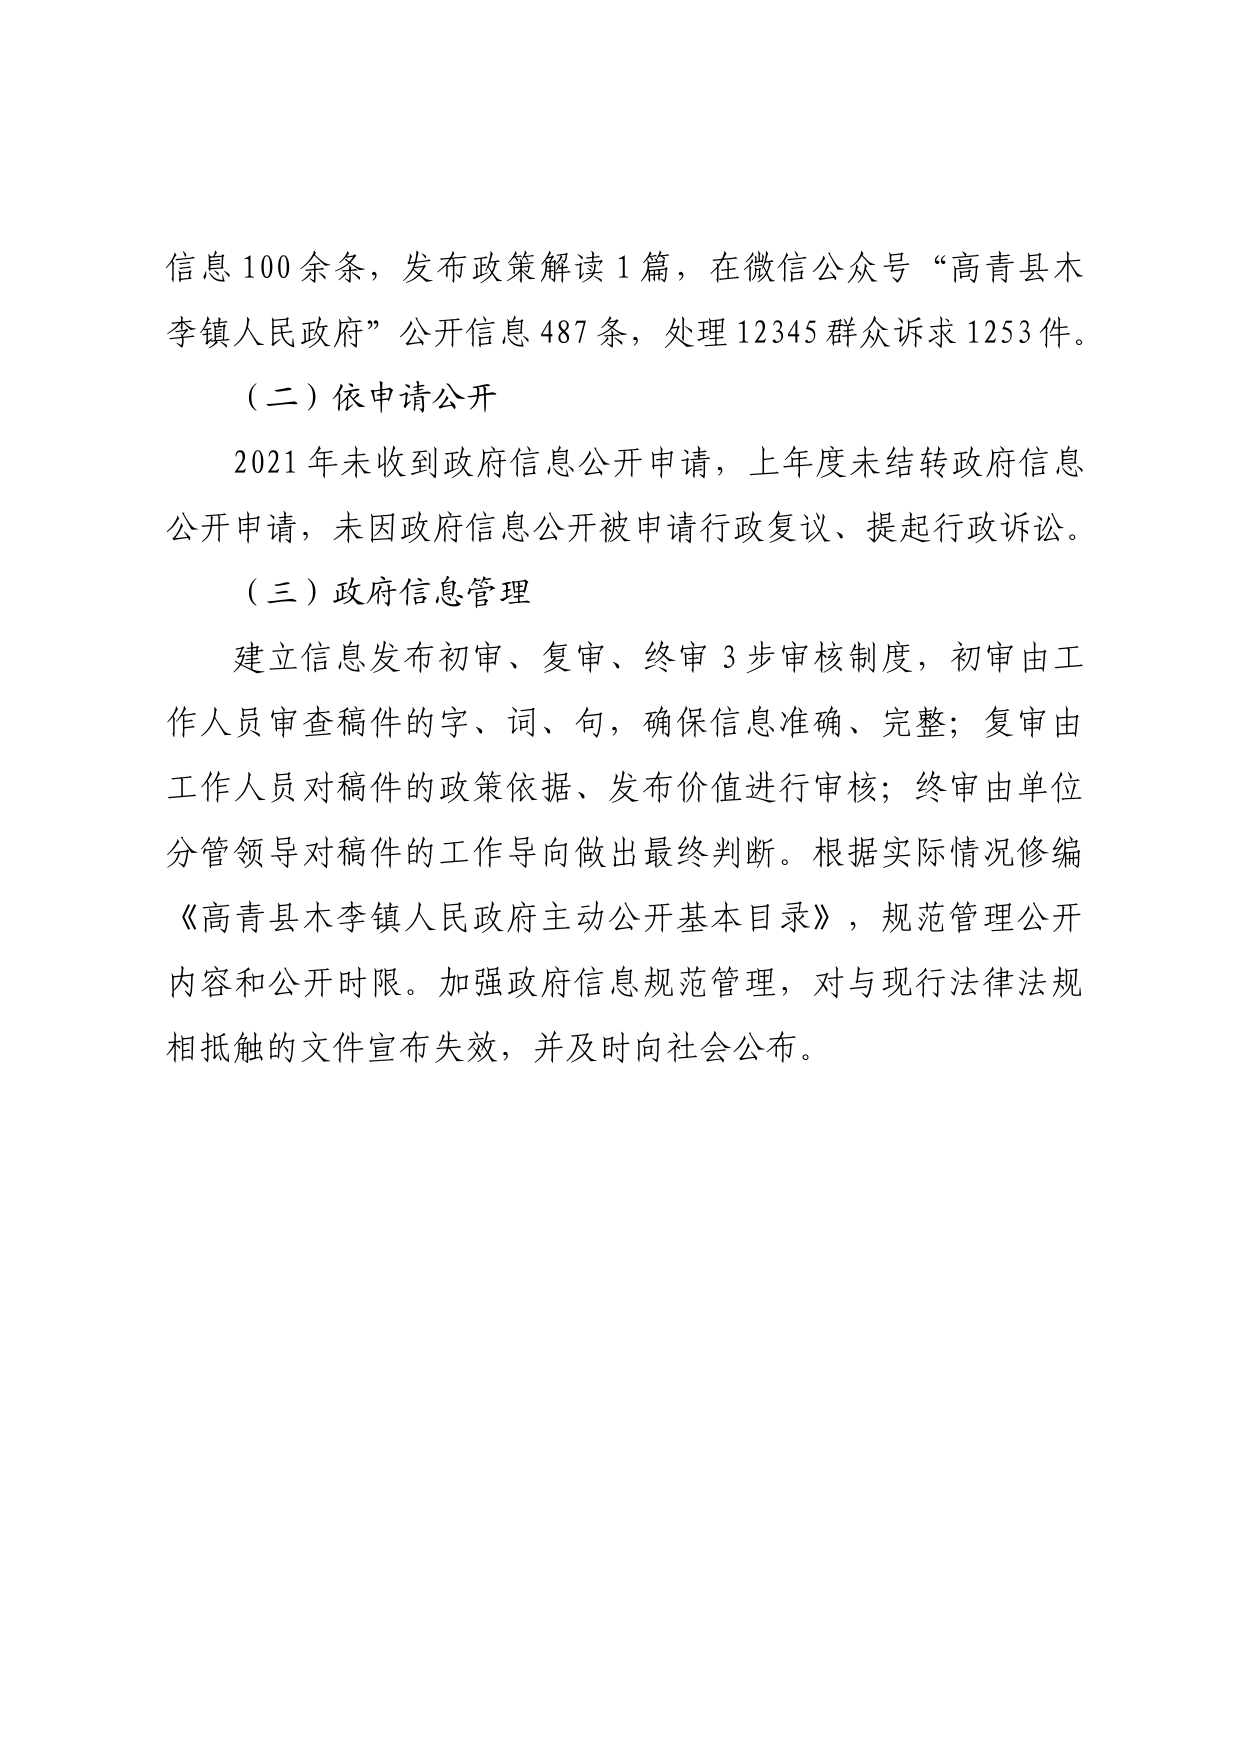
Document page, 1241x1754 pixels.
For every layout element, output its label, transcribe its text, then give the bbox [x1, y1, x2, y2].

text （三）政府信息管理 [165, 558, 1087, 623]
text （二）依申请公开 [165, 363, 1087, 428]
text 建立信息发布初审、复审、终审3步审核制度，初审由工作人员审查稿件的字、词、句，确保信息准确、完整；复审由工作人员对稿件的政策依据、发布价值进行审核；终审由单位分管领导对稿件的工作导向做出最终判断。根据实际情况修编《高青县木李镇人民政府主动公开基本目录》，规范管理公开内容和公开时限。加强政府信息规范管理，对与现行法律法规相抵触的文件宣布失效，并及时向社会公布。 [165, 623, 1087, 1078]
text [165, 233, 1087, 363]
text 2021年未收到政府信息公开申请，上年度未结转政府信息公开申请，未因政府信息公开被申请行政复议、提起行政诉讼。 [165, 428, 1087, 558]
